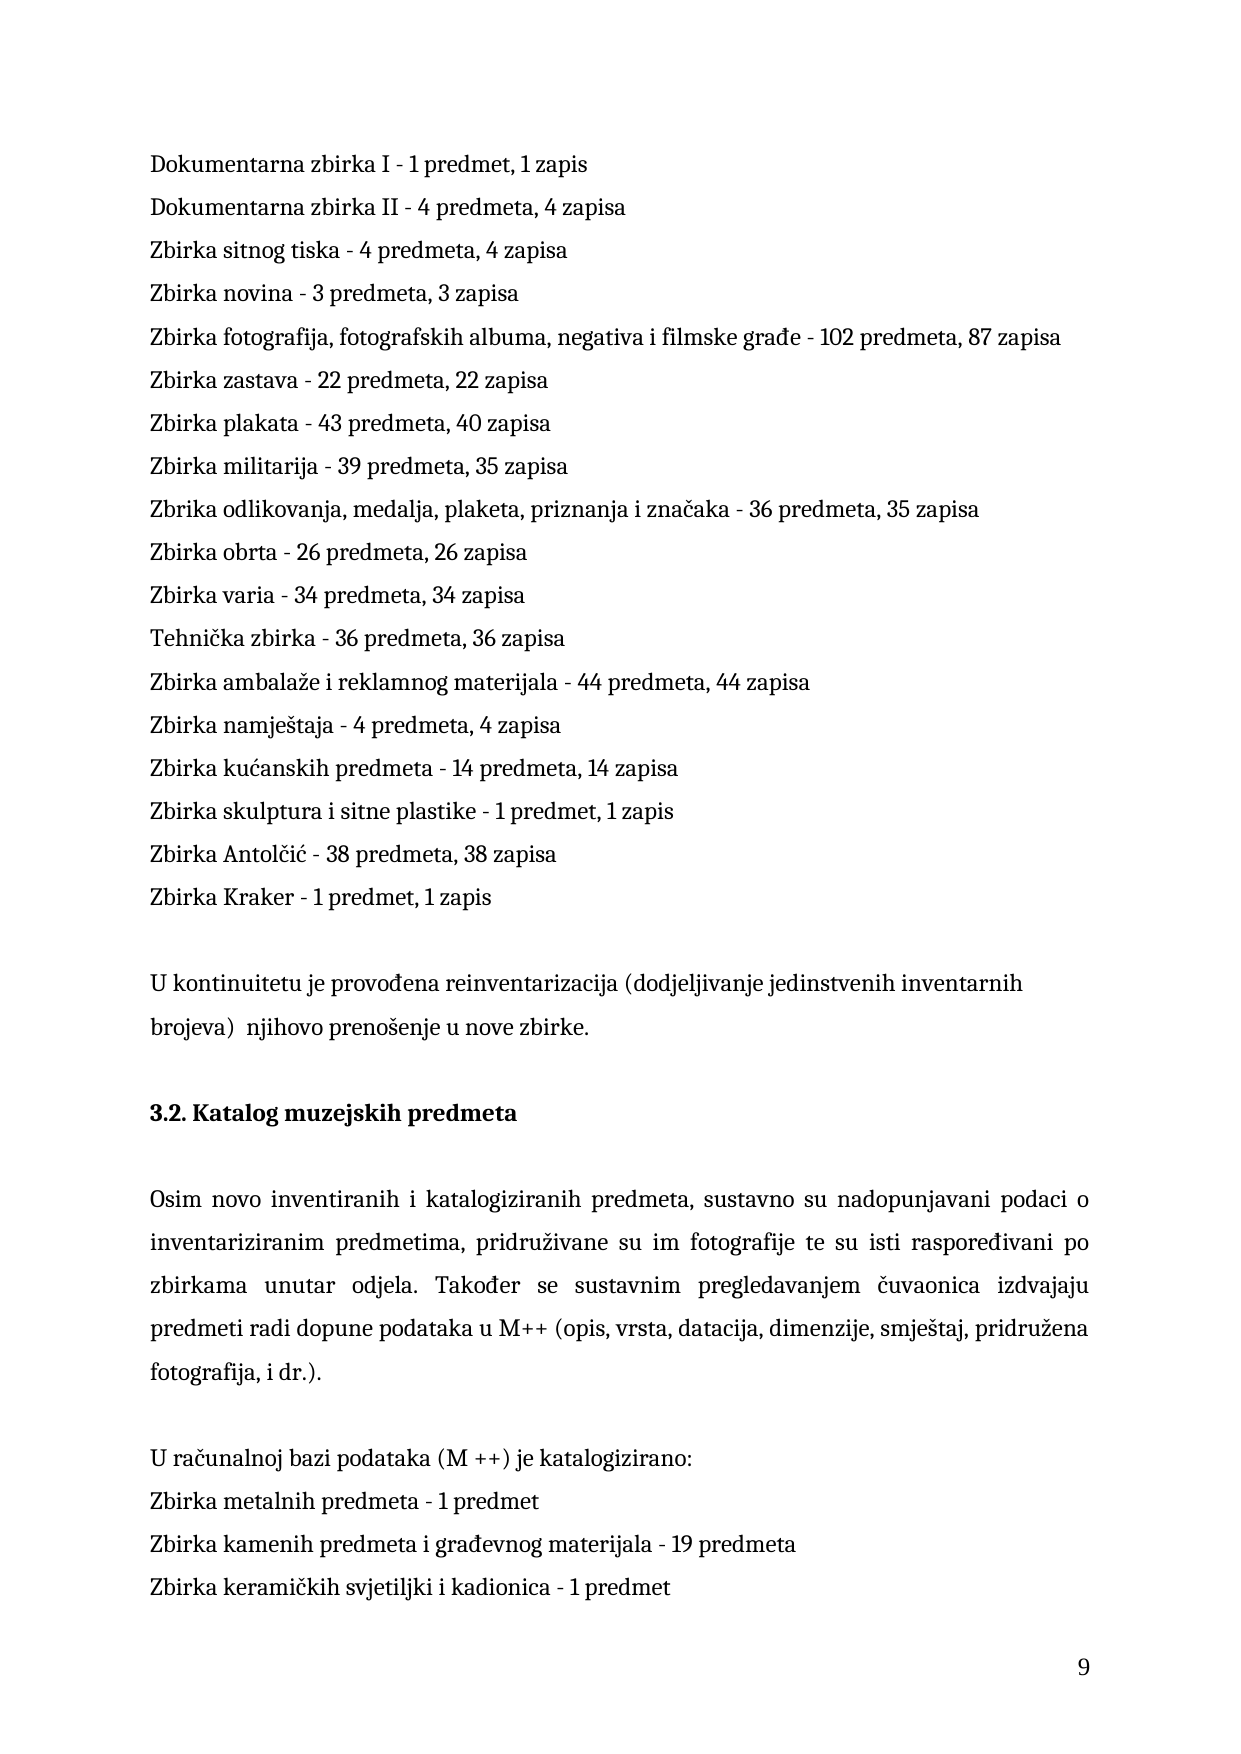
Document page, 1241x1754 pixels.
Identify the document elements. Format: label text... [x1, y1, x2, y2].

text Zbrika odlikovanja, medalja, plaketa, priznanja i značaka - 36 predmeta, 35 zapisa [150, 495, 1090, 524]
text Zbirka kućanskih predmeta - 14 predmeta, 14 zapisa [150, 754, 1090, 782]
text Zbirka ambalaže i reklamnog materijala - 44 predmeta, 44 zapisa [150, 667, 1090, 696]
text Zbirka novina - 3 predmeta, 3 zapisa [150, 279, 1090, 308]
text Zbirka obrta - 26 predmeta, 26 zapisa [150, 538, 1090, 567]
text Zbirka kamenih predmeta i građevnog materijala - 19 predmeta [150, 1530, 1090, 1559]
text Zbirka skulptura i sitne plastike - 1 predmet, 1 zapis [150, 797, 1090, 826]
text Zbirka zastava - 22 predmeta, 22 zapisa [150, 366, 1090, 394]
text 3.2. Katalog muzejskih predmeta [150, 1099, 1090, 1127]
text Zbirka sitnog tiska - 4 predmeta, 4 zapisa [150, 236, 1090, 265]
text Dokumentarna zbirka II - 4 predmeta, 4 zapisa [150, 193, 1090, 222]
text Zbirka keramičkih svjetiljki i kadionica - 1 predmet [150, 1573, 1090, 1602]
text Zbirka militarija - 39 predmeta, 35 zapisa [150, 452, 1090, 481]
text Zbirka plakata - 43 predmeta, 40 zapisa [150, 409, 1090, 437]
text U kontinuitetu je provođena reinventarizacija (dodjeljivanje jedinstvenih inventarnih brojeva) njihovo prenošenje u nove zbirke. [150, 969, 1090, 1041]
text Zbirka Kraker - 1 predmet, 1 zapis [150, 883, 1090, 912]
text Dokumentarna zbirka I - 1 predmet, 1 zapis [150, 150, 1090, 179]
text Osim novo inventiranih i katalogiziranih predmeta, sustavno su nadopunjavani podaci o inventariziranim predmetima, pridruživane su im fotografije te su isti raspoređivani po zbirkama unutar odjela. Također se sustavnim pregledavanjem čuvaonica izdvajaju predmeti radi dopune podataka u M++ (opis, vrsta, datacija, dimenzije, smještaj, pridružena fotografija, i dr.). [150, 1185, 1090, 1386]
text Tehnička zbirka - 36 predmeta, 36 zapisa [150, 624, 1090, 653]
text Zbirka varia - 34 predmeta, 34 zapisa [150, 581, 1090, 610]
text Zbirka fotografija, fotografskih albuma, negativa i filmske građe - 102 predmeta, 87 zapisa [150, 322, 1090, 351]
text Zbirka metalnih predmeta - 1 predmet [150, 1487, 1090, 1516]
text Zbirka namještaja - 4 predmeta, 4 zapisa [150, 711, 1090, 739]
text U računalnoj bazi podataka (M ++) je katalogizirano: [150, 1444, 1090, 1472]
text Zbirka Antolčić - 38 predmeta, 38 zapisa [150, 840, 1090, 869]
